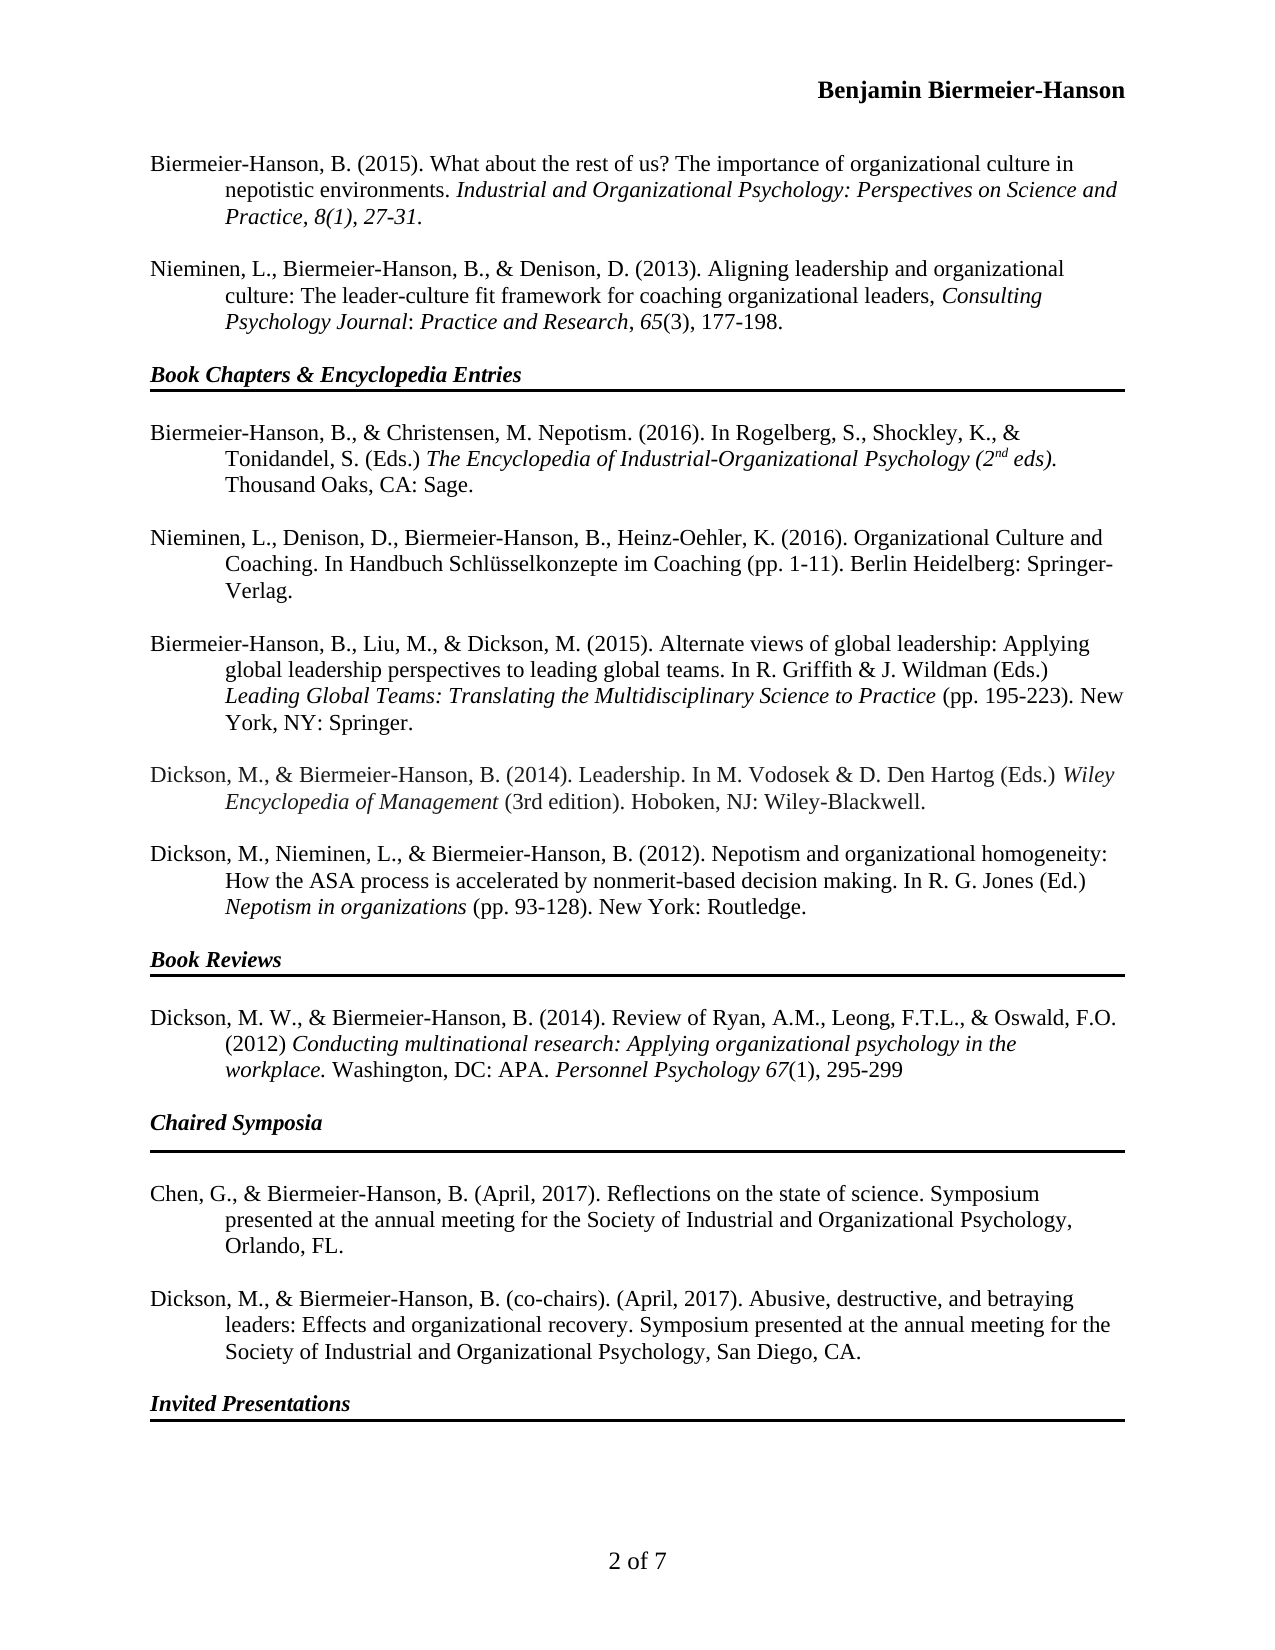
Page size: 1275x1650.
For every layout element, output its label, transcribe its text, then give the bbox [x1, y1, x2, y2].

text Dickson, M., Nieminen, L., & Biermeier-Hanson, B. (2012). Nepotism and organizational homogeneity: How the ASA process is accelerated by nonmerit-based decision making. In R. G. Jones (Ed.) Nepotism in organizations (pp. 93-128). New York: Routledge. [150, 840, 1125, 919]
text Biermeier-Hanson, B., & Christensen, M. Nepotism. (2016). In Rogelberg, S., Shockley, K., & Tonidandel, S. (Eds.) The Encyclopedia of Industrial-Organizational Psychology (2nd eds). Thousand Oaks, CA: Sage. [150, 419, 1125, 498]
text Nieminen, L., Denison, D., Biermeier-Hanson, B., Heinz-Oehler, K. (2016). Organizational Culture and Coaching. In Handbuch Schlüsselkonzepte im Coaching (pp. 1-11). Berlin Heidelberg: Springer-Verlag. [150, 524, 1125, 603]
text Book Chapters & Encyclopedia Entries [150, 361, 1125, 389]
text Chen, G., & Biermeier-Hanson, B. (April, 2017). Reflections on the state of science. Symposium presented at the annual meeting for the Society of Industrial and Organizational Psychology, Orlando, FL. [150, 1179, 1125, 1259]
text Biermeier-Hanson, B. (2015). What about the rest of us? The importance of organizational culture in nepotistic environments. Industrial and Organizational Psychology: Perspectives on Science and Practice, 8(1), 27-31. [150, 150, 1125, 229]
text Dickson, M. W., & Biermeier-Hanson, B. (2014). Review of Ryan, A.M., Leong, F.T.L., & Oswald, F.O. (2012) Conducting multinational research: Applying organizational psychology in the workplace. Washington, DC: APA. Personnel Psychology 67(1), 295-299 [150, 1004, 1125, 1083]
text Chaired Symposia [150, 1109, 1125, 1150]
text Nieminen, L., Biermeier-Hanson, B., & Denison, D. (2013). Aligning leadership and organizational culture: The leader-culture fit framework for coaching organizational leaders, Consulting Psychology Journal: Practice and Research, 65(3), 177-198. [150, 255, 1125, 334]
text Biermeier-Hanson, B., Liu, M., & Dickson, M. (2015). Alternate views of global leadership: Applying global leadership perspectives to leading global teams. In R. Griffith & J. Wildman (Eds.) Leading Global Teams: Translating the Multidisciplinary Science to Practice (pp. 195-223). New York, NY: Springer. [150, 629, 1125, 735]
text Book Reviews [150, 946, 1125, 974]
text Dickson, M., & Biermeier-Hanson, B. (co-chairs). (April, 2017). Abusive, destructive, and betraying leaders: Effects and organizational recovery. Symposium presented at the annual meeting for the Society of Industrial and Organizational Psychology, San Diego, CA. [150, 1285, 1125, 1364]
text Invited Presentations [150, 1390, 1125, 1419]
text Dickson, M., & Biermeier-Hanson, B. (2014). Leadership. In M. Vodosek & D. Den Hartog (Eds.) Wiley Encyclopedia of Management (3rd edition). Hoboken, NJ: Wiley-Blackwell. [150, 761, 1125, 814]
